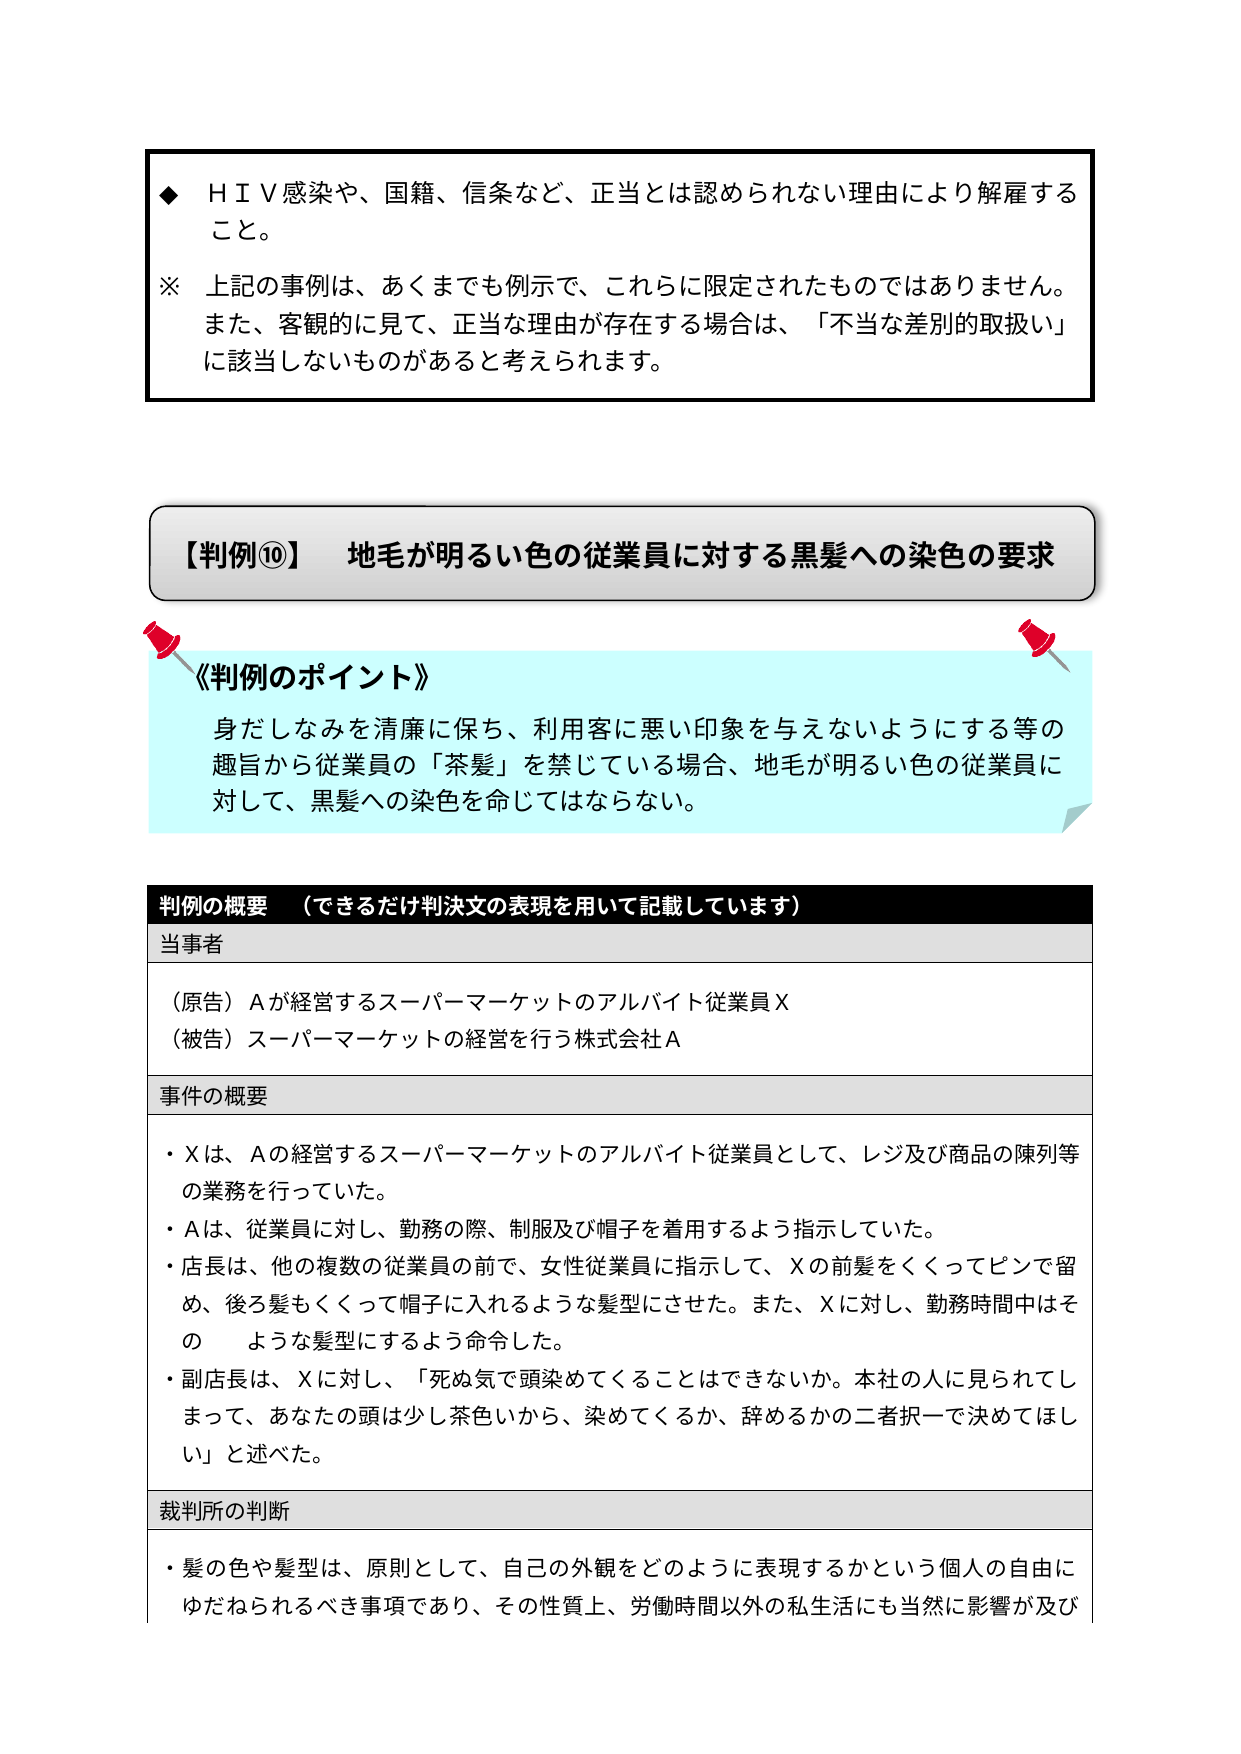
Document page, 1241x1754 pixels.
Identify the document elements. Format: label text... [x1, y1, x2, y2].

table_cell ・Ｘは、Ａの経営するスーパーマーケットのアルバイト従業員として、レジ及び商品の陳列等の業務を行っていた。 ・Ａは、従業員に対し、勤務の際、制服及び帽子を着用するよう指示していた。 ・店長は、他の複数の従業員の前で、女性従業員に指示して、Ｘの前髪をくくってピンで留め、後ろ髪もくくって帽子に入れるような髪型にさせた。また、Ｘに対し、勤務時間中はその ような髪型にするよう命令した。 ・副店長は、Ｘに対し、「死ぬ気で頭染めてくることはできないか。本社の人に見られてしまって、あなたの頭は少し茶色いから、染めてくるか、辞めるかの二者択一で決めてほしい」と述べた。 [148, 1115, 1092, 1490]
table_cell （原告）Ａが経営するスーパーマーケットのアルバイト従業員Ｘ （被告）スーパーマーケットの経営を行う株式会社Ａ [148, 963, 1092, 1075]
table_cell また、客観的に見て、正当な理由が存在する場合は、「不当な差別的取扱い」に該当しないものがあると考えられます。 [150, 304, 1090, 397]
picture [143, 621, 196, 675]
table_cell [148, 1530, 1092, 1623]
table_cell 裁判所の判断 [148, 1491, 1092, 1528]
table_cell 事件の概要 [148, 1076, 1092, 1114]
table_cell ◆ ＨＩＶ感染や、国籍、信条など、正当とは認められない理由により解雇する こと。 ※ 上記の事例は、あくまでも例示で、これらに限定されたものではありません。 [150, 154, 1090, 304]
table_cell 当事者 [148, 924, 1092, 962]
picture [1018, 619, 1071, 673]
table_header 判例の概要 （できるだけ判決文の表現を用いて記載しています） [148, 886, 1092, 923]
